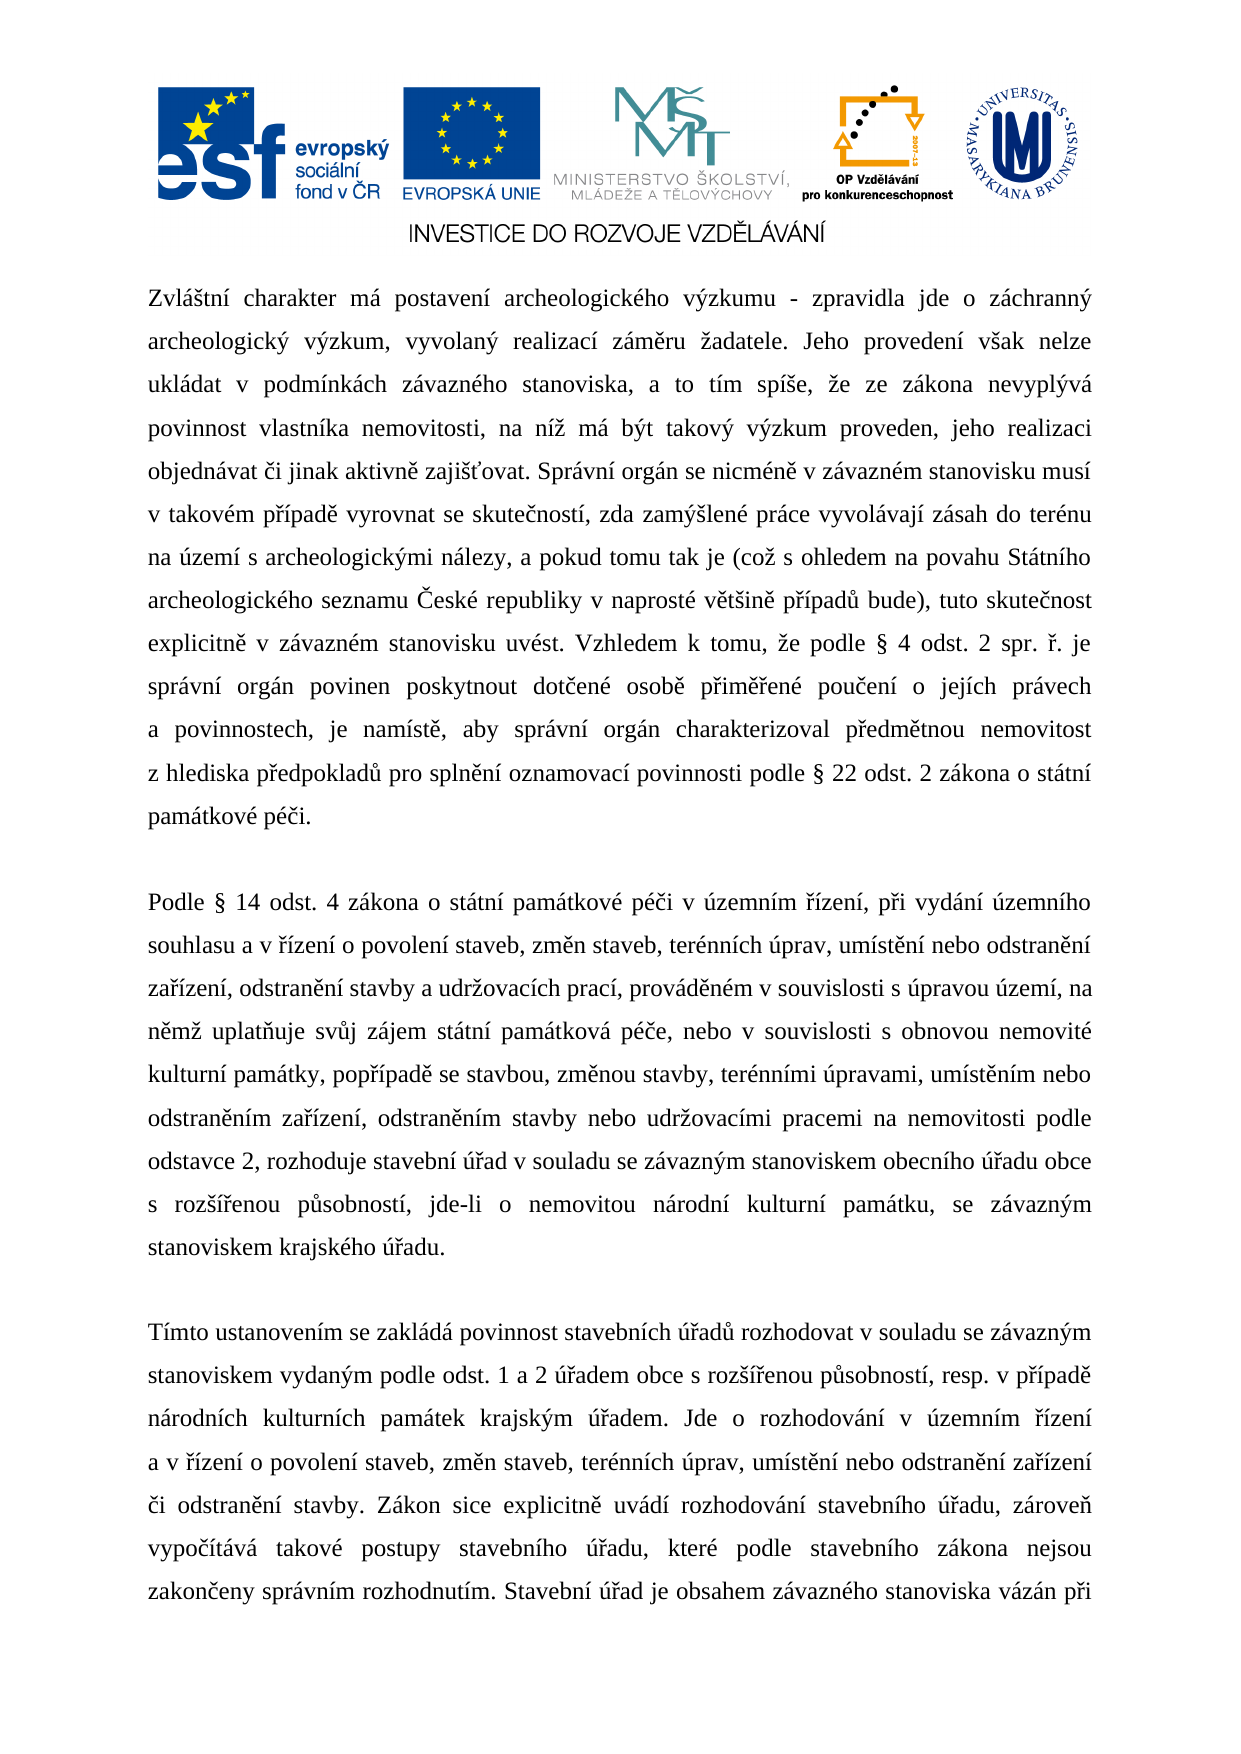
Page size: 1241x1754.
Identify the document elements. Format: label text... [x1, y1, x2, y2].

picture [147, 73, 1091, 256]
text Zvláštní charakter má postavení archeologického výzkumu - zpravidla jde o záchranný archeologický výzkum, vyvolaný realizací záměru žadatele. Jeho provedení však nelze ukládat v podmínkách závazného stanoviska, a to tím spíše, že ze zákona nevyplývá povinnost vlastníka nemovitosti, na níž má být takový výzkum proveden, jeho realizaci objednávat či jinak aktivně zajišťovat. Správní orgán se nicméně v závazném stanovisku musí v takovém případě vyrovnat se skutečností, zda zamýšlené práce vyvolávají zásah do terénu na území s archeologickými nálezy, a pokud tomu tak je (což s ohledem na povahu Státního archeologického seznamu České republiky v naprosté většině případů bude), tuto skutečnost explicitně v závazném stanovisku uvést. Vzhledem k tomu, že podle § 4 odst. 2 spr. ř. je správní orgán povinen poskytnout dotčené osobě přiměřené poučení o jejích právech a povinnostech, je namístě, aby správní orgán charakterizoval předmětnou nemovitost z hlediska předpokladů pro splnění oznamovací povinnosti podle § 22 odst. 2 zákona o státní památkové péči. [148, 283, 1093, 829]
text Podle § 14 odst. 4 zákona o státní památkové péči v územním řízení, při vydání územního souhlasu a v řízení o povolení staveb, změn staveb, terénních úprav, umístění nebo odstranění zařízení, odstranění stavby a udržovacích prací, prováděném v souvislosti s úpravou území, na němž uplatňuje svůj zájem státní památková péče, nebo v souvislosti s obnovou nemovité kulturní památky, popřípadě se stavbou, změnou stavby, terénními úpravami, umístěním nebo odstraněním zařízení, odstraněním stavby nebo udržovacími pracemi na nemovitosti podle odstavce 2, rozhoduje stavební úřad v souladu se závazným stanoviskem obecního úřadu obce s rozšířenou působností, jde-li o nemovitou národní kulturní památku, se závazným stanoviskem krajského úřadu. [148, 887, 1093, 1261]
